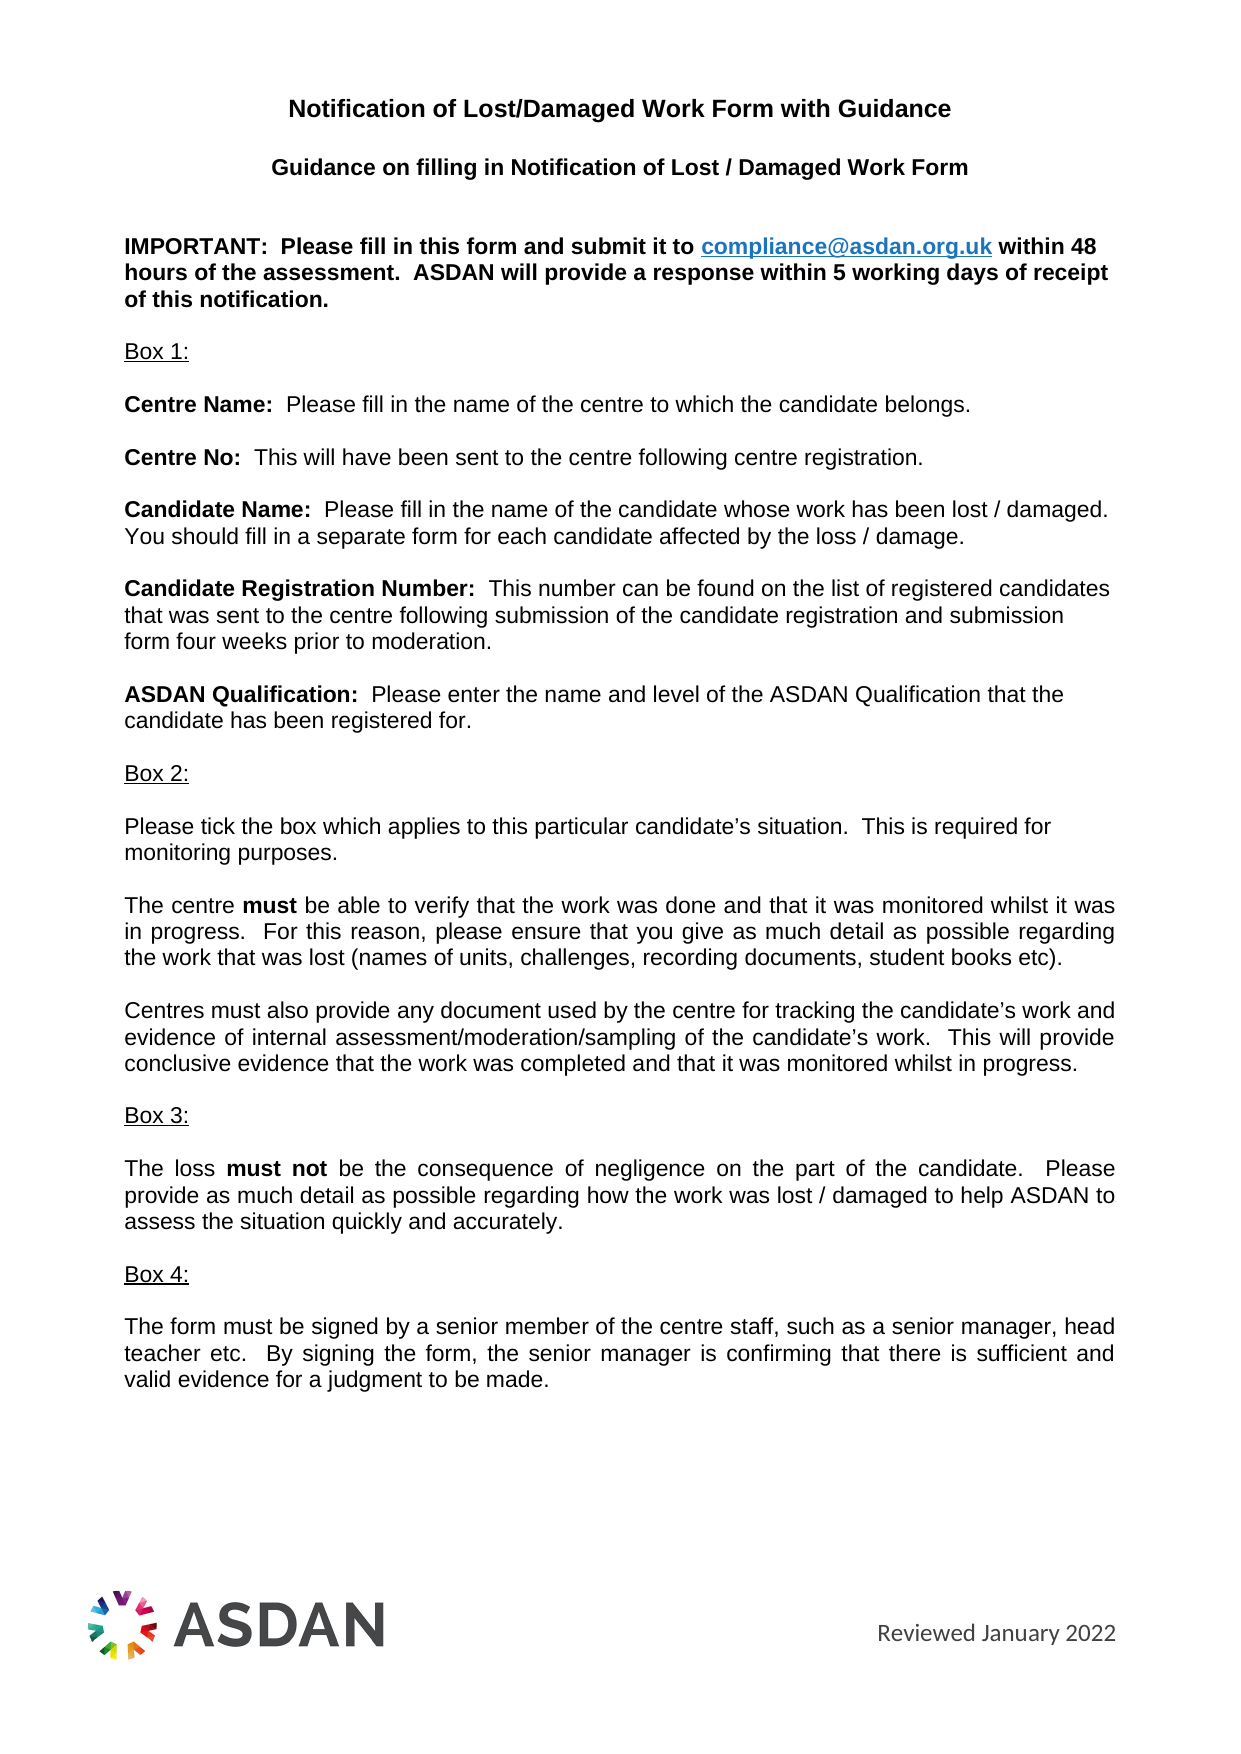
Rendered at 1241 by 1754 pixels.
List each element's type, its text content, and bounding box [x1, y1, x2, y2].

text Please tick the box which applies to this particular candidate’s situation. This is required for monitoring purposes. [124, 813, 1116, 865]
text Candidate Name: Please fill in the name of the candidate whose work has been lost / damaged. You should fill in a separate form for each candidate affected by the loss / damage. [124, 496, 1116, 549]
picture [0, 1531, 617, 1750]
text Centre Name: Please fill in the name of the centre to which the candidate belongs. [124, 391, 1116, 417]
text Centres must also provide any document used by the centre for tracking the candidate’s work and evidence of internal assessment/moderation/sampling of the candidate’s work. This will provide conclusive evidence that the work was completed and that it was monitored whilst in progress. [124, 997, 1116, 1076]
text The form must be signed by a senior member of the centre staff, such as a senior manager, head teacher etc. By signing the form, the senior manager is confirming that there is sufficient and valid evidence for a judgment to be made. [124, 1313, 1116, 1392]
text Candidate Registration Number: This number can be found on the list of registered candidates that was sent to the centre following submission of the candidate registration and submission form four weeks prior to moderation. [124, 575, 1116, 654]
text IMPORTANT: Please fill in this form and submit it to compliance@asdan.org.uk within 48 hours of the assessment. ASDAN will provide a response within 5 working days of receipt of this notification. [124, 233, 1116, 312]
text The centre must be able to verify that the work was done and that it was monitored whilst it was in progress. For this reason, please ensure that you give as much detail as possible regarding the work that was lost (names of units, challenges, recording documents, student books etc). [124, 892, 1116, 971]
text The loss must not be the consequence of negligence on the part of the candidate. Please provide as much detail as possible regarding how the work was lost / damaged to help ASDAN to assess the situation quickly and accurately. [124, 1155, 1116, 1234]
text Box 3: [124, 1102, 1116, 1129]
text ASDAN Qualification: Please enter the name and level of the ASDAN Qualification that the candidate has been registered for. [124, 681, 1116, 733]
text Centre No: This will have been sent to the centre following centre registration. [124, 444, 1116, 470]
text Box 2: [124, 760, 1116, 786]
text Guidance on filling in Notification of Lost / Damaged Work Form [124, 154, 1116, 180]
text Box 1: [124, 338, 1116, 364]
text Box 4: [124, 1261, 1116, 1287]
